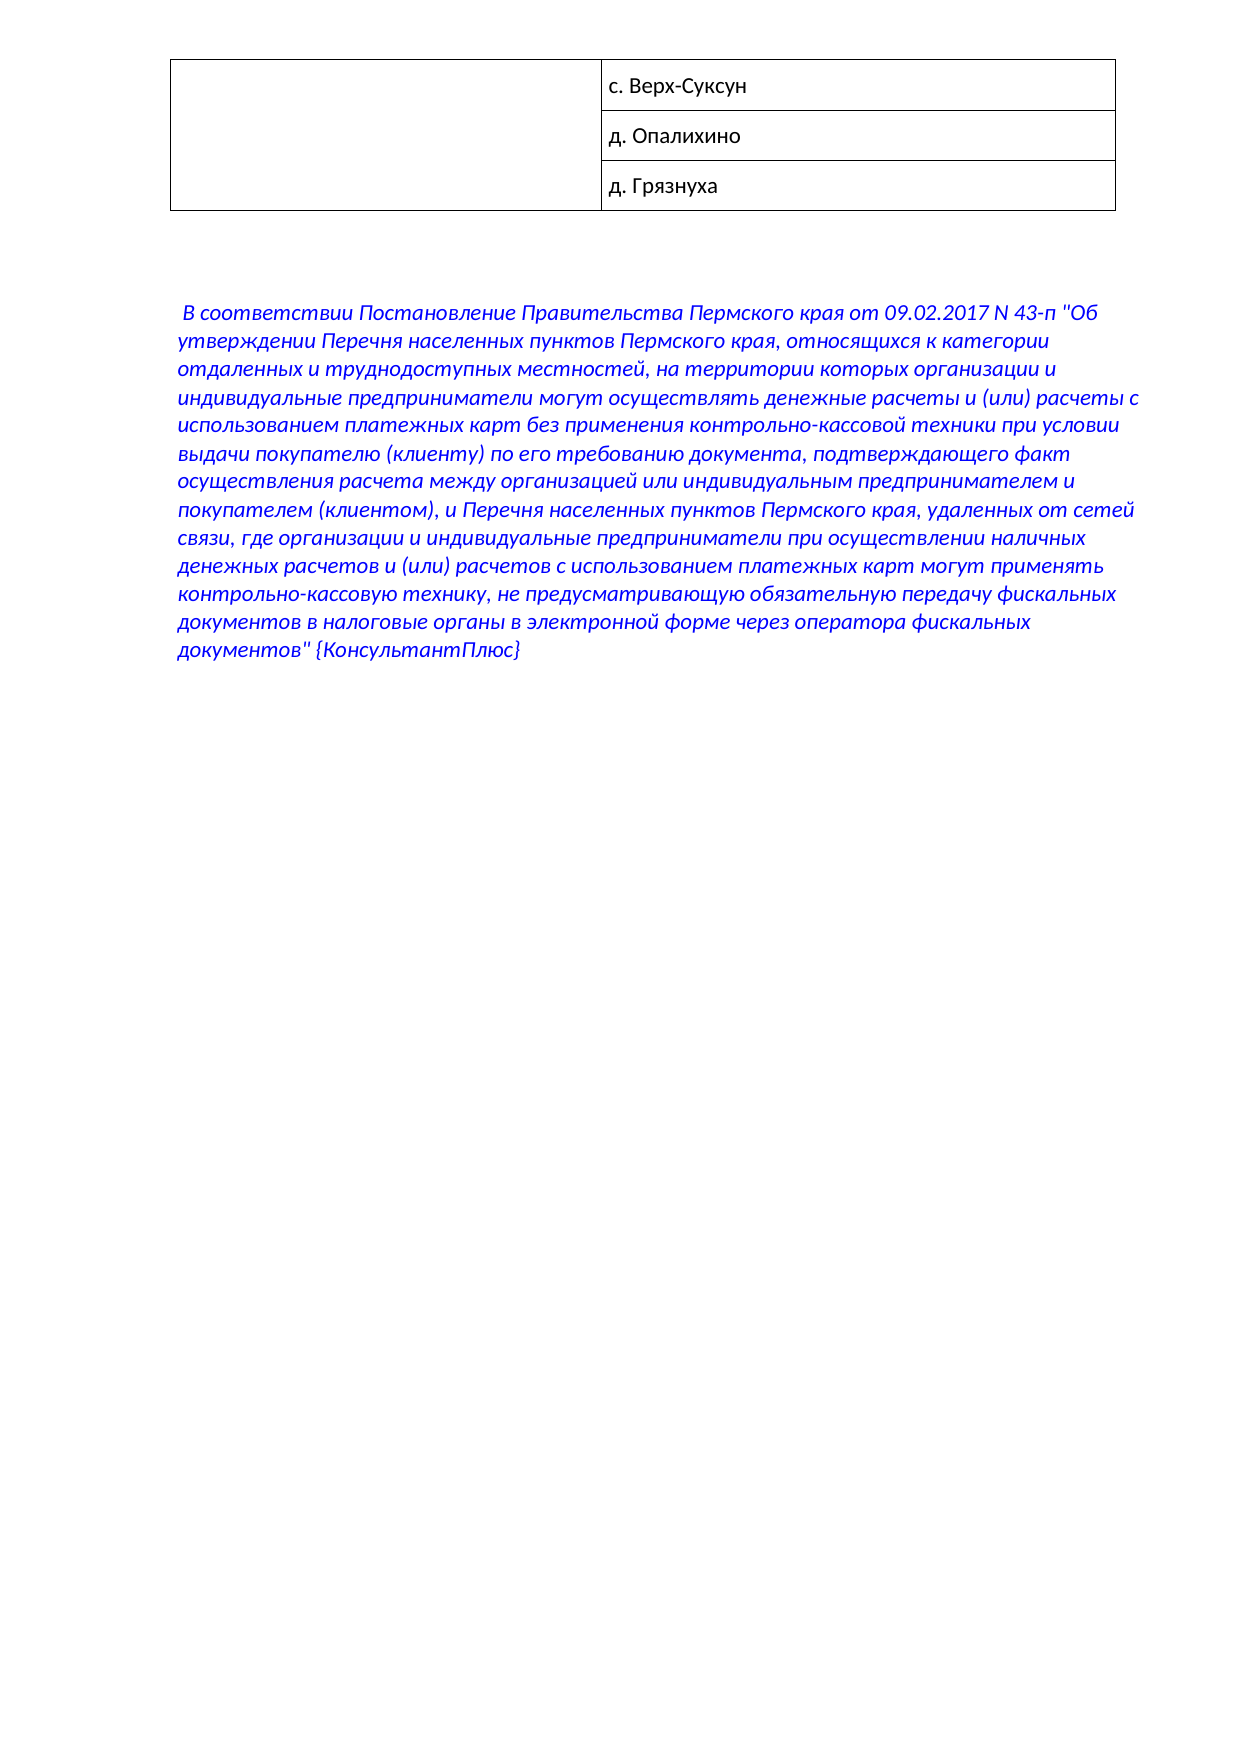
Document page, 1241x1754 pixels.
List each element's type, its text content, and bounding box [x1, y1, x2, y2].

table_cell д. Опалихино [602, 111, 1115, 160]
table_cell д. Грязнуха [602, 161, 1115, 210]
text В соответствии Постановление Правительства Пермского края от 09.02.2017 N 43-п "Об утверждении Перечня населенных пунктов Пермского края, относящихся к категории отдаленных и труднодоступных местностей, на территории которых организации и индивидуальные предприниматели могут осуществлять денежные расчеты и (или) расчеты с использованием платежных карт без применения контрольно-кассовой техники при условии выдачи покупателю (клиенту) по его требованию документа, подтверждающего факт осуществления расчета между организацией или индивидуальным предпринимателем и покупателем (клиентом), и Перечня населенных пунктов Пермского края, удаленных от сетей связи, где организации и индивидуальные предприниматели при осуществлении наличных денежных расчетов и (или) расчетов с использованием платежных карт могут применять контрольно-кассовую технику, не предусматривающую обязательную передачу фискальных документов в налоговые органы в электронной форме через оператора фискальных документов" {КонсультантПлюс} [177, 271, 1152, 691]
table_cell с. Верх-Суксун [602, 60, 1115, 109]
